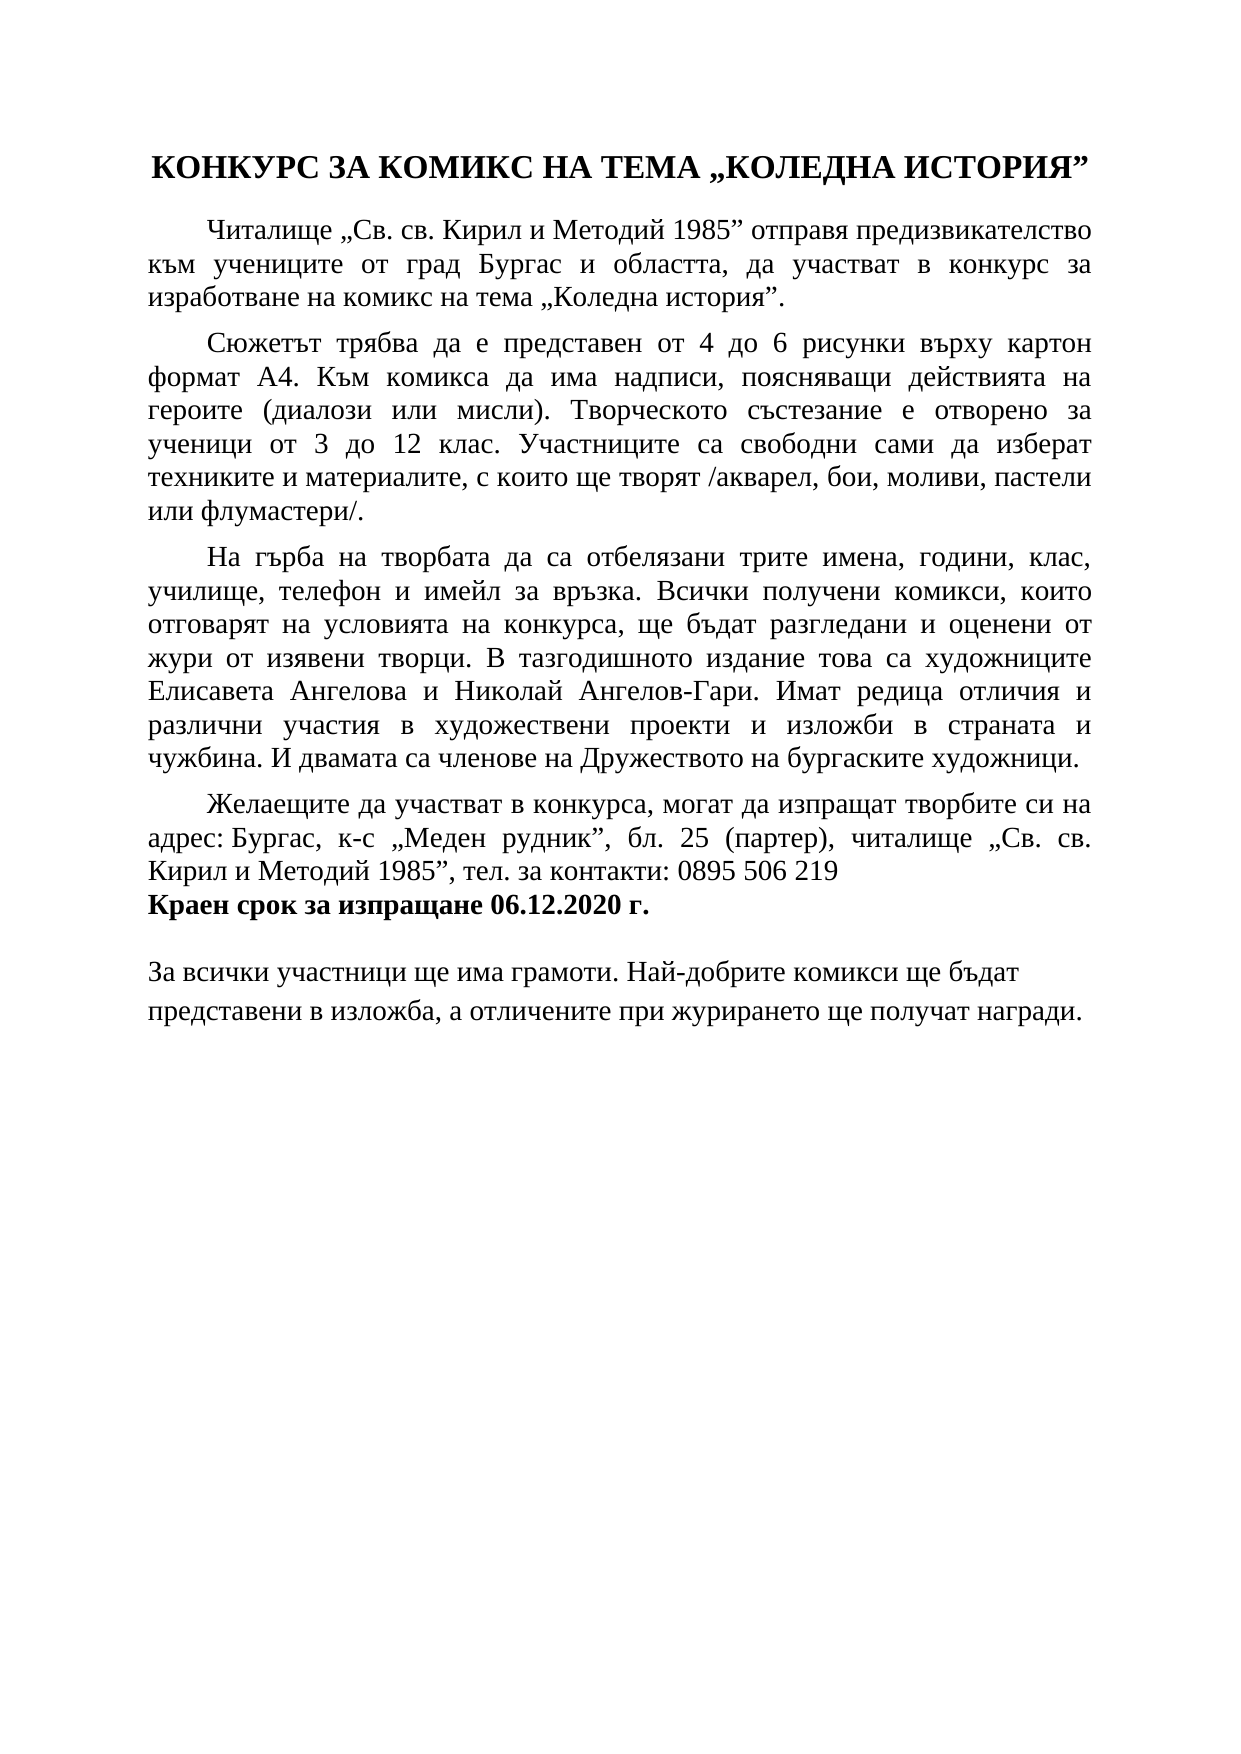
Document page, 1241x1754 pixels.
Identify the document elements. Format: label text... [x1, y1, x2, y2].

text Желаещите да участват в конкурса, могат да изпращат творбите си на адрес: Бургас, к-с „Меден рудник”, бл. 25 (партер), читалище „Св. св. Кирил и Методий 1985”, тел. за контакти: 0895 506 219 [148, 786, 1093, 887]
text Сюжетът трябва да е представен от 4 до 6 рисунки върху картон формат А4. Към комикса да има надписи, поясняващи действията на героите (диалози или мисли). Творческото състезание е отворено за ученици от 3 до 12 клас. Участниците са свободни сами да изберат техниките и материалите, с които ще творят /акварел, бои, моливи, пастели или флумастери/. [148, 325, 1093, 527]
text Читалище „Св. св. Кирил и Методий 1985” отправя предизвикателство към учениците от град Бургас и областта, да участват в конкурс за изработване на комикс на тема „Коледна история”. [148, 212, 1093, 313]
text На гърба на творбата да са отбелязани трите имена, години, клас, училище, телефон и имейл за връзка. Всички получени комикси, които отговарят на условията на конкурса, ще бъдат разгледани и оценени от жури от изявени творци. В тазгодишното издание това са художниците Елисавета Ангелова и Николай Ангелов-Гари. Имат редица отличия и различни участия в художествени проекти и изложби в страната и чужбина. И двамата са членове на Дружеството на бургаските художници. [148, 539, 1093, 774]
text Краен срок за изпращане 06.12.2020 г. [148, 887, 1093, 921]
text КОНКУРС ЗА КОМИКС НА ТЕМА „КОЛЕДНА ИСТОРИЯ” [148, 148, 1093, 186]
text За всички участници ще има грамоти. Най-добрите комикси ще бъдат представени в изложба, а отличените при журирането ще получат награди. [148, 954, 1093, 1026]
